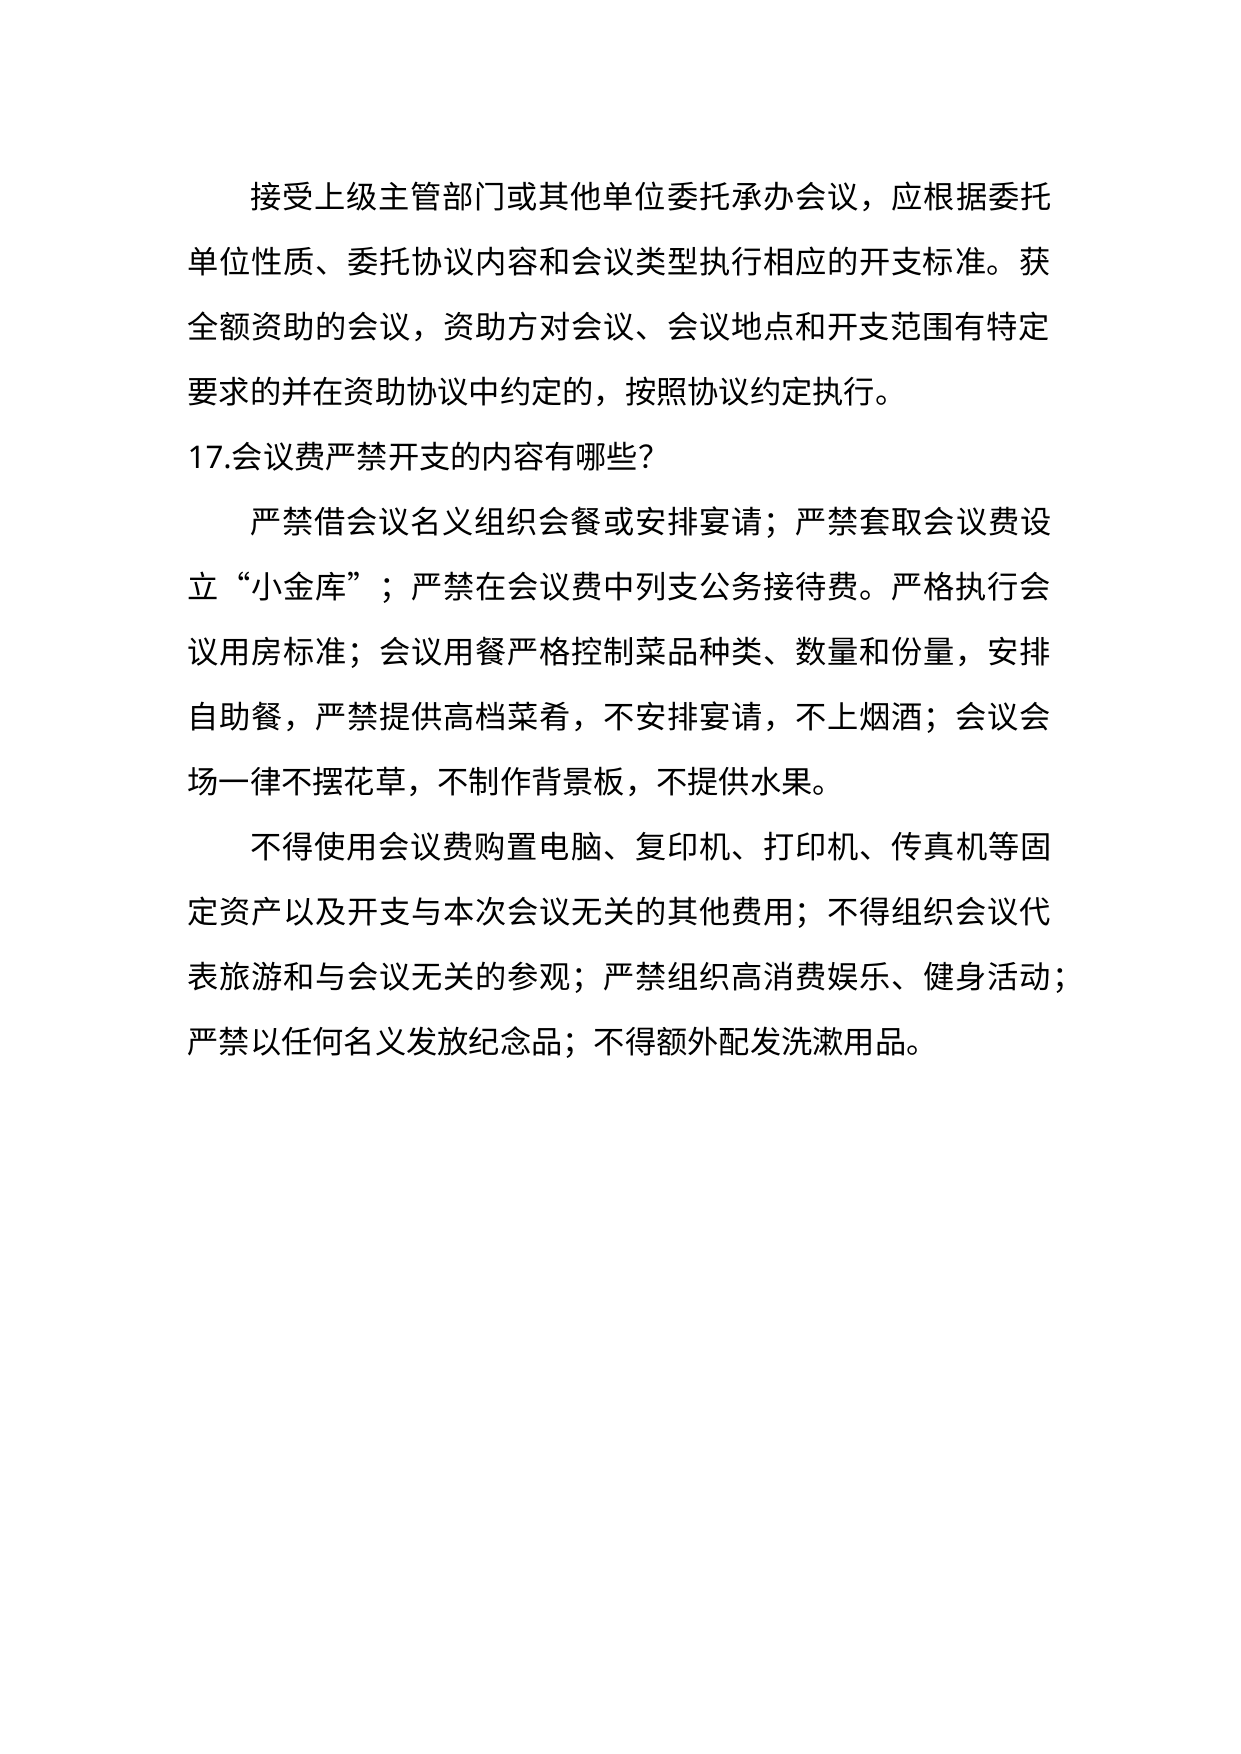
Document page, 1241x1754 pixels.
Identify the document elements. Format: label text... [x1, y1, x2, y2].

text 不得使用会议费购置电脑、复印机、打印机、传真机等固定资产以及开支与本次会议无关的其他费用；不得组织会议代表旅游和与会议无关的参观；严禁组织高消费娱乐、健身活动；严禁以任何名义发放纪念品；不得额外配发洗漱用品。 [187, 812, 1053, 1072]
text 接受上级主管部门或其他单位委托承办会议，应根据委托单位性质、委托协议内容和会议类型执行相应的开支标准。获全额资助的会议，资助方对会议、会议地点和开支范围有特定要求的并在资助协议中约定的，按照协议约定执行。 [187, 162, 1053, 422]
text 严禁借会议名义组织会餐或安排宴请；严禁套取会议费设立“小金库”；严禁在会议费中列支公务接待费。严格执行会议用房标准；会议用餐严格控制菜品种类、数量和份量，安排自助餐，严禁提供高档菜肴，不安排宴请，不上烟酒；会议会场一律不摆花草，不制作背景板，不提供水果。 [187, 487, 1053, 812]
text 17.会议费严禁开支的内容有哪些？ [187, 422, 1053, 487]
